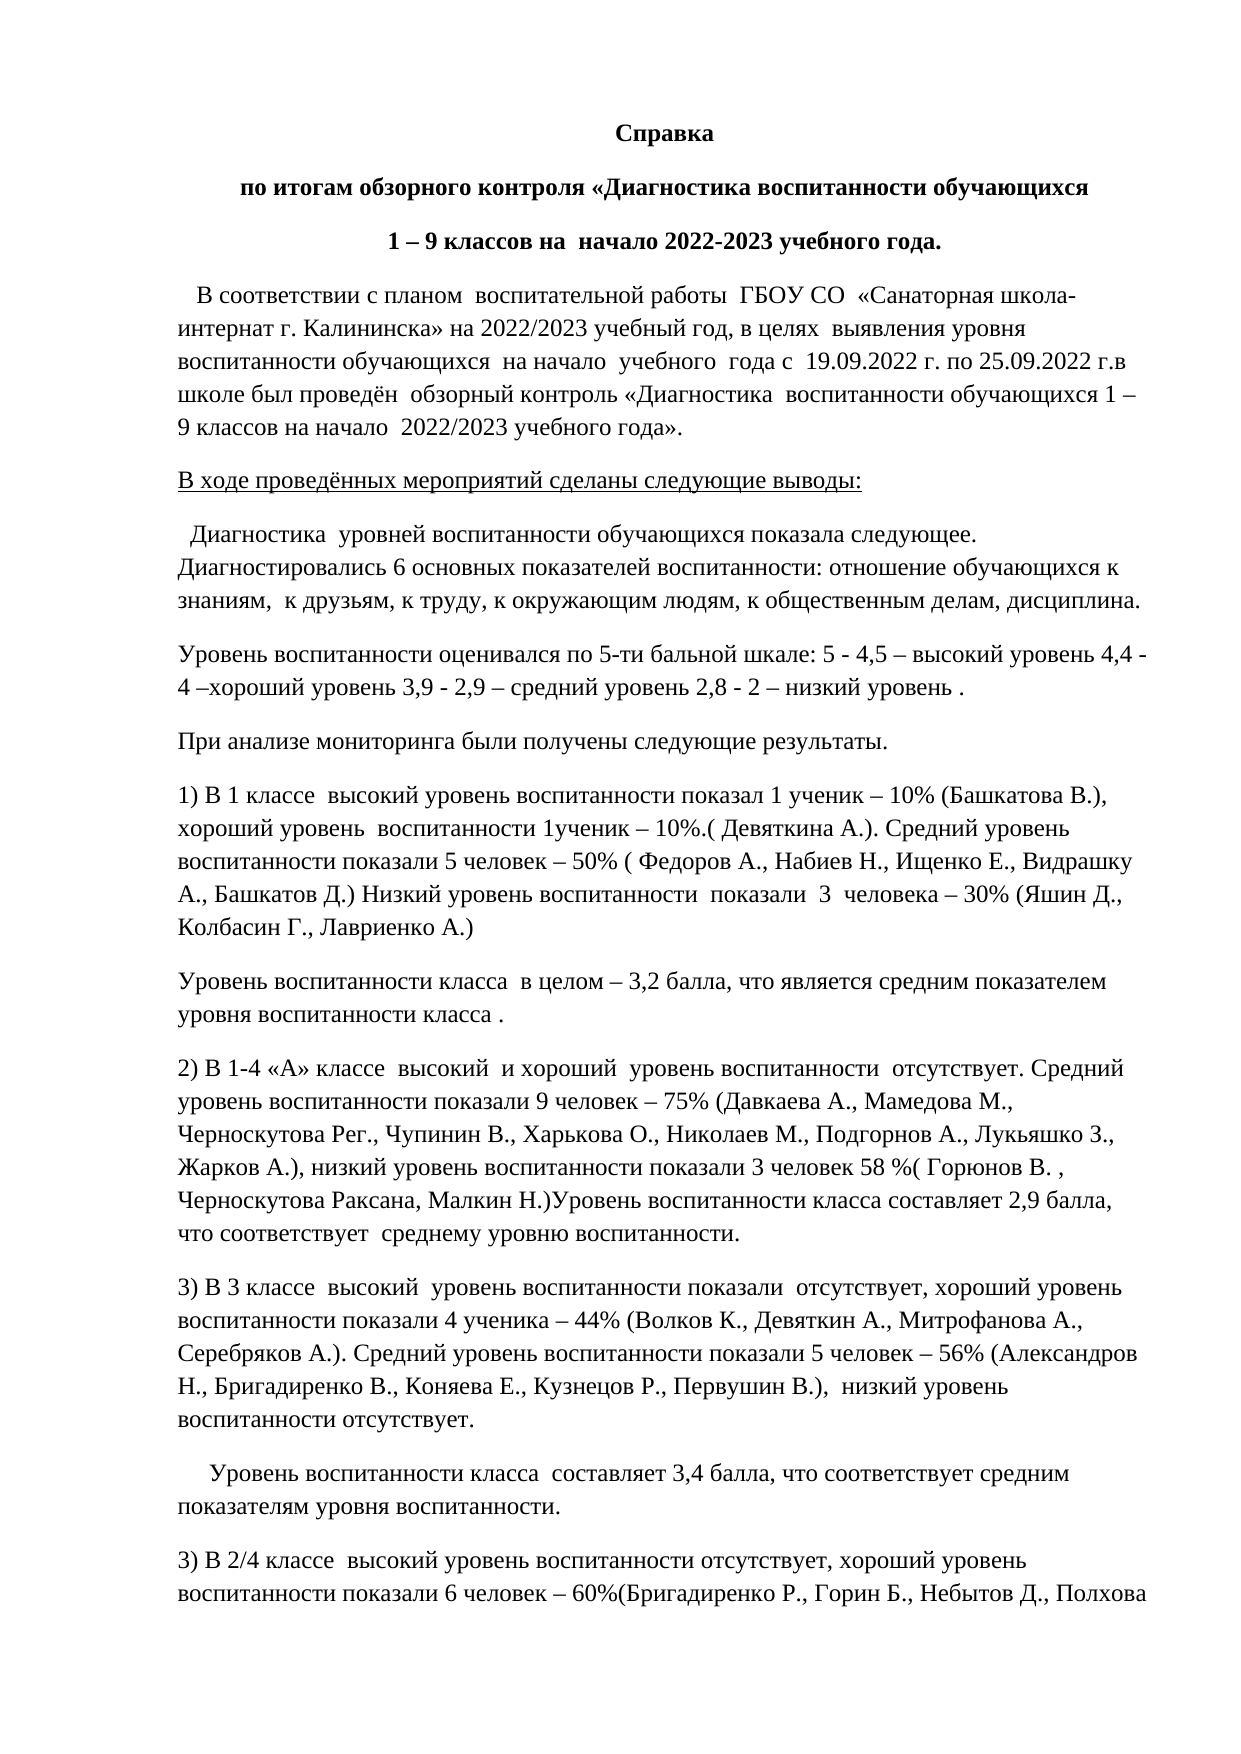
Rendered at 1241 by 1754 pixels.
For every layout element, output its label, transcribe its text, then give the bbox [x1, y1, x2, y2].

text по итогам обзорного контроля «Диагностика воспитанности обучающихся [177, 172, 1152, 201]
text Диагностика уровней воспитанности обучающихся показала следующее. Диагностировались 6 основных показателей воспитанности: отношение обучающихся к знаниям, к друзьям, к труду, к окружающим людям, к общественным делам, дисциплина. [177, 519, 1152, 614]
text 1) В 1 классе высокий уровень воспитанности показал 1 ученик – 10% (Башкатова В.), хороший уровень воспитанности 1ученик – 10%.( Девяткина А.). Средний уровень воспитанности показали 5 человек – 50% ( Федоров А., Набиев Н., Ищенко Е., Видрашку А., Башкатов Д.) Низкий уровень воспитанности показали 3 человека – 30% (Яшин Д., Колбасин Г., Лавриенко А.) [177, 780, 1152, 941]
text Справка [177, 118, 1152, 147]
text Уровень воспитанности класса в целом – 3,2 балла, что является средним показателем уровня воспитанности класса . [177, 966, 1152, 1028]
text В ходе проведённых мероприятий сделаны следующие выводы: [177, 466, 1152, 494]
text Уровень воспитанности класса составляет 3,4 балла, что соответствует средним показателям уровня воспитанности. [177, 1458, 1152, 1519]
text 2) В 1-4 «А» классе высокий и хороший уровень воспитанности отсутствует. Средний уровень воспитанности показали 9 человек – 75% (Давкаева А., Мамедова М., Черноскутова Рег., Чупинин В., Харькова О., Николаев М., Подгорнов А., Лукьяшко З., Жарков А.), низкий уровень воспитанности показали 3 человек 58 %( Горюнов В. , Черноскутова Раксана, Малкин Н.)Уровень воспитанности класса составляет 2,9 балла, что соответствует среднему уровню воспитанности. [177, 1053, 1152, 1247]
text 1 – 9 классов на начало 2022-2023 учебного года. [177, 226, 1152, 254]
text При анализе мониторинга были получены следующие результаты. [177, 726, 1152, 755]
text 3) В 3 классе высокий уровень воспитанности показали отсутствует, хороший уровень воспитанности показали 4 ученика – 44% (Волков К., Девяткин А., Митрофанова А., Серебряков А.). Средний уровень воспитанности показали 5 человек – 56% (Александров Н., Бригадиренко В., Коняева Е., Кузнецов Р., Первушин В.), низкий уровень воспитанности отсутствует. [177, 1272, 1152, 1433]
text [177, 1545, 1152, 1606]
text Уровень воспитанности оценивался по 5-ти бальной шкале: 5 - 4,5 – высокий уровень 4,4 - 4 –хороший уровень 3,9 - 2,9 – средний уровень 2,8 - 2 – низкий уровень . [177, 639, 1152, 701]
text В соответствии с планом воспитательной работы ГБОУ СО «Санаторная школа-интернат г. Калининска» на 2022/2023 учебный год, в целях выявления уровня воспитанности обучающихся на начало учебного года с 19.09.2022 г. по 25.09.2022 г.в школе был проведён обзорный контроль «Диагностика воспитанности обучающихся 1 – 9 классов на начало 2022/2023 учебного года». [177, 280, 1152, 441]
